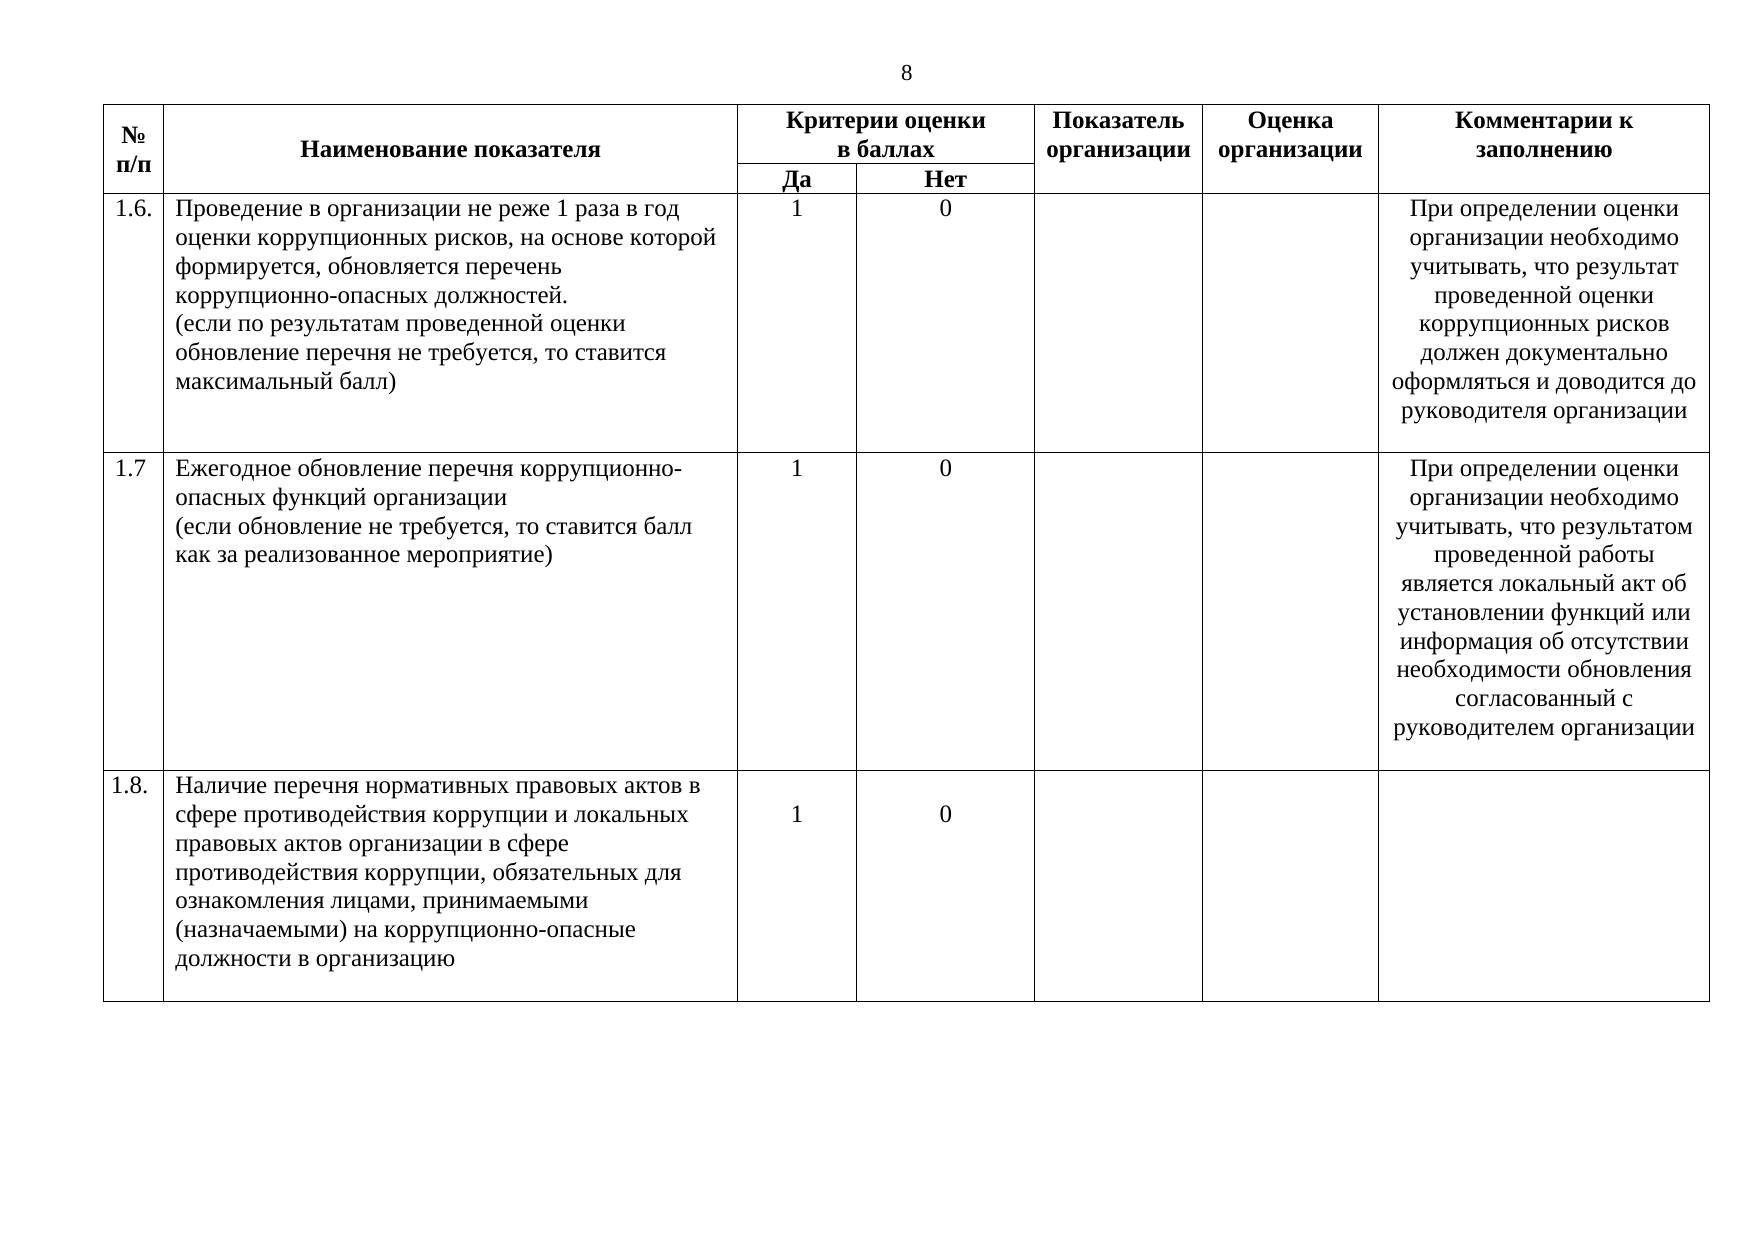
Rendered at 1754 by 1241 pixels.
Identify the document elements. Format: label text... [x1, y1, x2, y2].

table_cell 1 [738, 771, 856, 1001]
table_cell [1203, 771, 1378, 1001]
table_cell [1203, 194, 1378, 452]
table_cell При определении оценки организации необходимо учитывать, что результатом проведенной работы является локальный акт об установлении функций или информация об отсутствии необходимости обновления согласованный с руководителем организации [1379, 453, 1709, 769]
table_cell Наличие перечня нормативных правовых актов в сфере противодействия коррупции и локальных правовых актов организации в сфере противодействия коррупции, обязательных для ознакомления лицами, принимаемыми (назначаемыми) на коррупционно-опасные должности в организацию [164, 771, 737, 1001]
table_cell 1.6. [104, 194, 163, 452]
table_cell 0 [857, 453, 1034, 769]
text 8 [118, 59, 1695, 85]
table_header Показатель организации [1035, 105, 1202, 192]
table_cell Нет [857, 164, 1034, 192]
table_cell [1203, 453, 1378, 769]
table_cell Ежегодное обновление перечня коррупционно-опасных функций организации (если обновление не требуется, то ставится балл как за реализованное мероприятие) [164, 453, 737, 769]
table_cell Да [738, 164, 856, 192]
table_cell [1379, 771, 1709, 1001]
table_header № п/п [104, 105, 163, 192]
table_header Оценка организации [1203, 105, 1378, 192]
table_cell 1 [738, 194, 856, 452]
table_cell 1.7 [104, 453, 163, 769]
table_cell Проведение в организации не реже 1 раза в год оценки коррупционных рисков, на основе которой формируется, обновляется перечень коррупционно-опасных должностей. (если по результатам проведенной оценки обновление перечня не требуется, то ставится максимальный балл) [164, 194, 737, 452]
table_cell При определении оценки организации необходимо учитывать, что результат проведенной оценки коррупционных рисков должен документально оформляться и доводится до руководителя организации [1379, 194, 1709, 452]
table_cell [1035, 771, 1202, 1001]
table_cell [1035, 453, 1202, 769]
table_header Критерии оценки в баллах [738, 105, 1034, 163]
table_cell 1 [738, 453, 856, 769]
table_cell [1035, 194, 1202, 452]
table_cell 0 [857, 194, 1034, 452]
table_header Наименование показателя [164, 105, 737, 192]
table_cell 0 [857, 771, 1034, 1001]
table_header Комментарии к заполнению [1379, 105, 1709, 192]
table_cell 1.8. [104, 771, 163, 1001]
